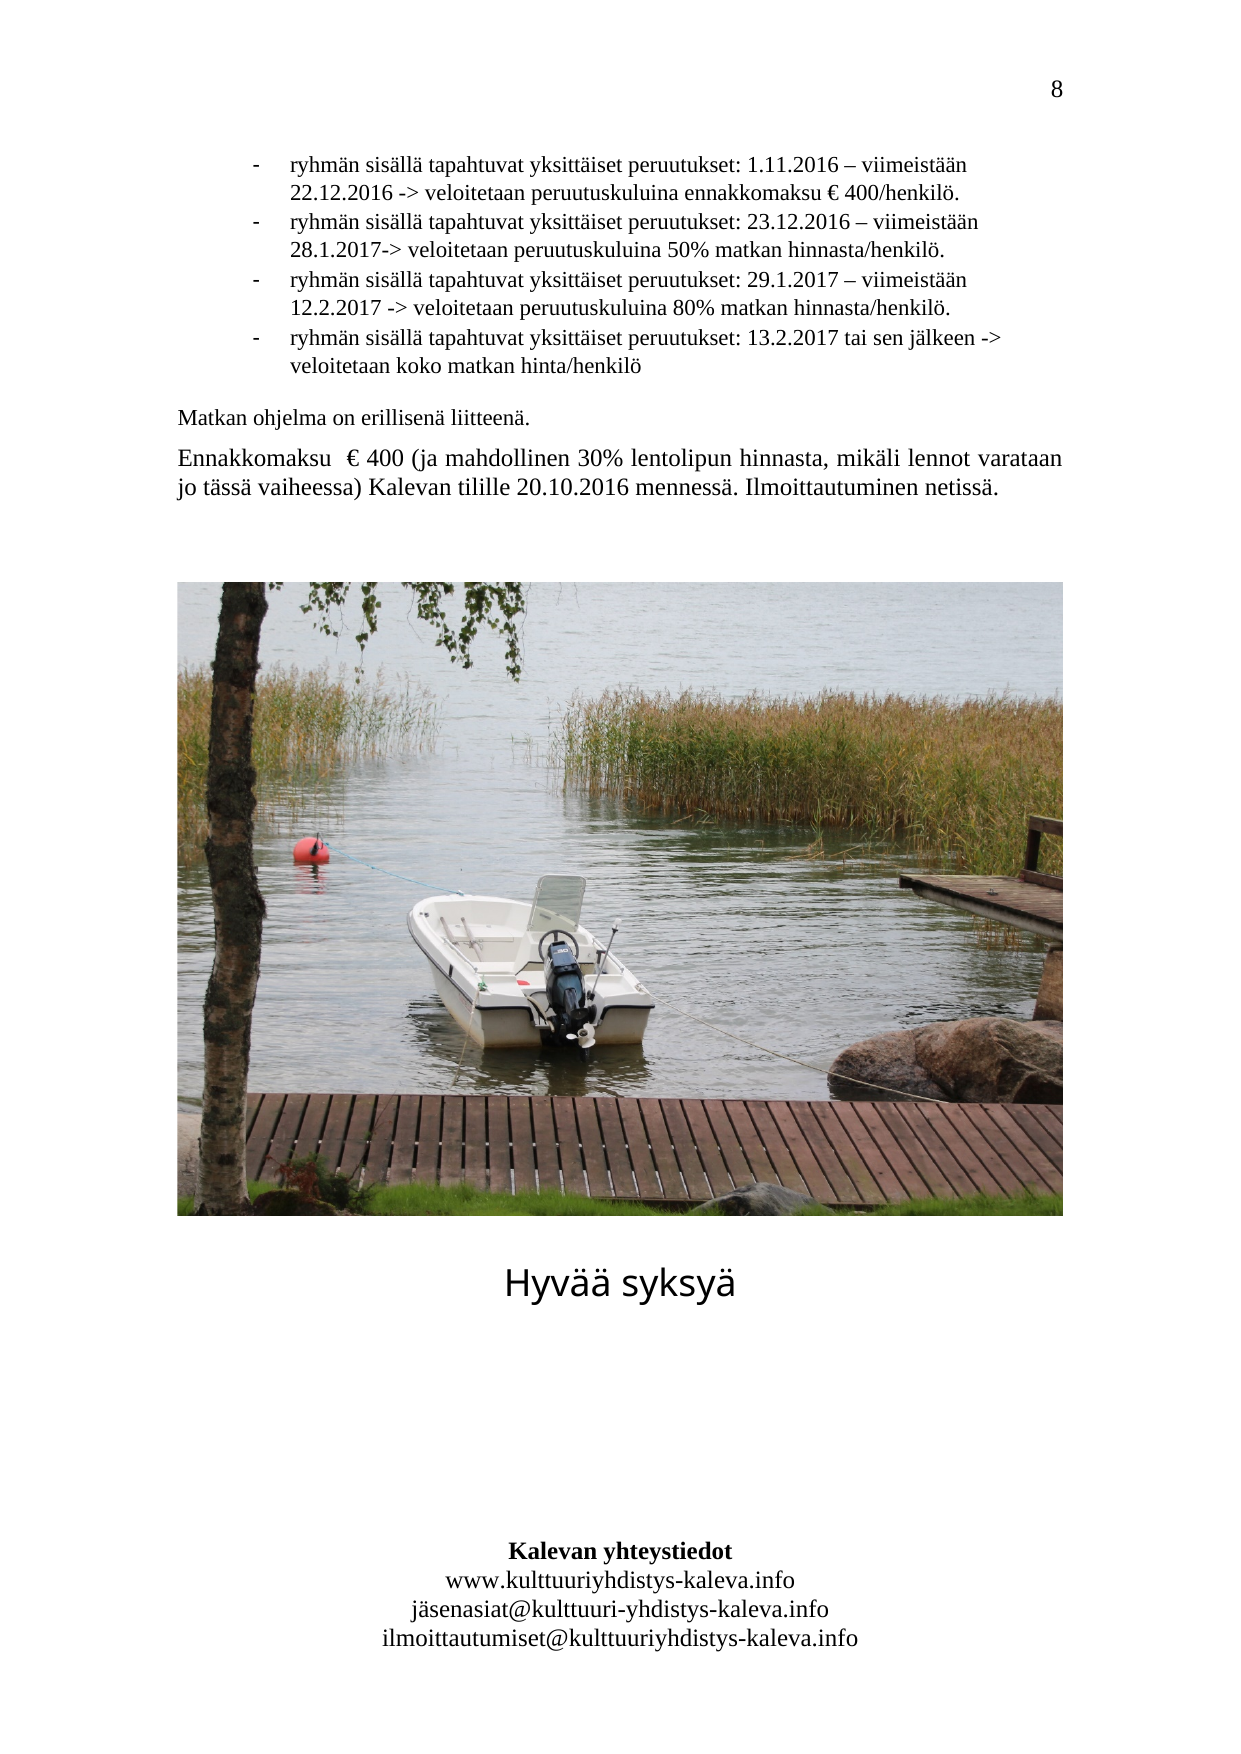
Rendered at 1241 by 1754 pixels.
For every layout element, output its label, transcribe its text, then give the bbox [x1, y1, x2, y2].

list ryhmän sisällä tapahtuvat yksittäiset peruutukset: 23.12.2016 – viimeistään 28.1.2017-> veloitetaan peruutuskuluina 50% matkan hinnasta/henkilö. [252, 205, 1063, 263]
picture [177, 582, 1063, 1216]
text Ennakkomaksu € 400 (ja mahdollinen 30% lentolipun hinnasta, mikäli lennot varataan jo tässä vaiheessa) Kalevan tilille 20.10.2016 mennessä. Ilmoittautuminen netissä. [177, 443, 1063, 501]
text Hyvää syksyä [177, 1256, 1063, 1307]
list ryhmän sisällä tapahtuvat yksittäiset peruutukset: 29.1.2017 – viimeistään 12.2.2017 -> veloitetaan peruutuskuluina 80% matkan hinnasta/henkilö. [252, 263, 1063, 321]
list ryhmän sisällä tapahtuvat yksittäiset peruutukset: 1.11.2016 – viimeistään 22.12.2016 -> veloitetaan peruutuskuluina ennakkomaksu € 400/henkilö. [252, 148, 1063, 205]
list ryhmän sisällä tapahtuvat yksittäiset peruutukset: 13.2.2017 tai sen jälkeen -> veloitetaan koko matkan hinta/henkilö [252, 321, 1063, 378]
text Matkan ohjelma on erillisenä liitteenä. [177, 404, 1063, 431]
